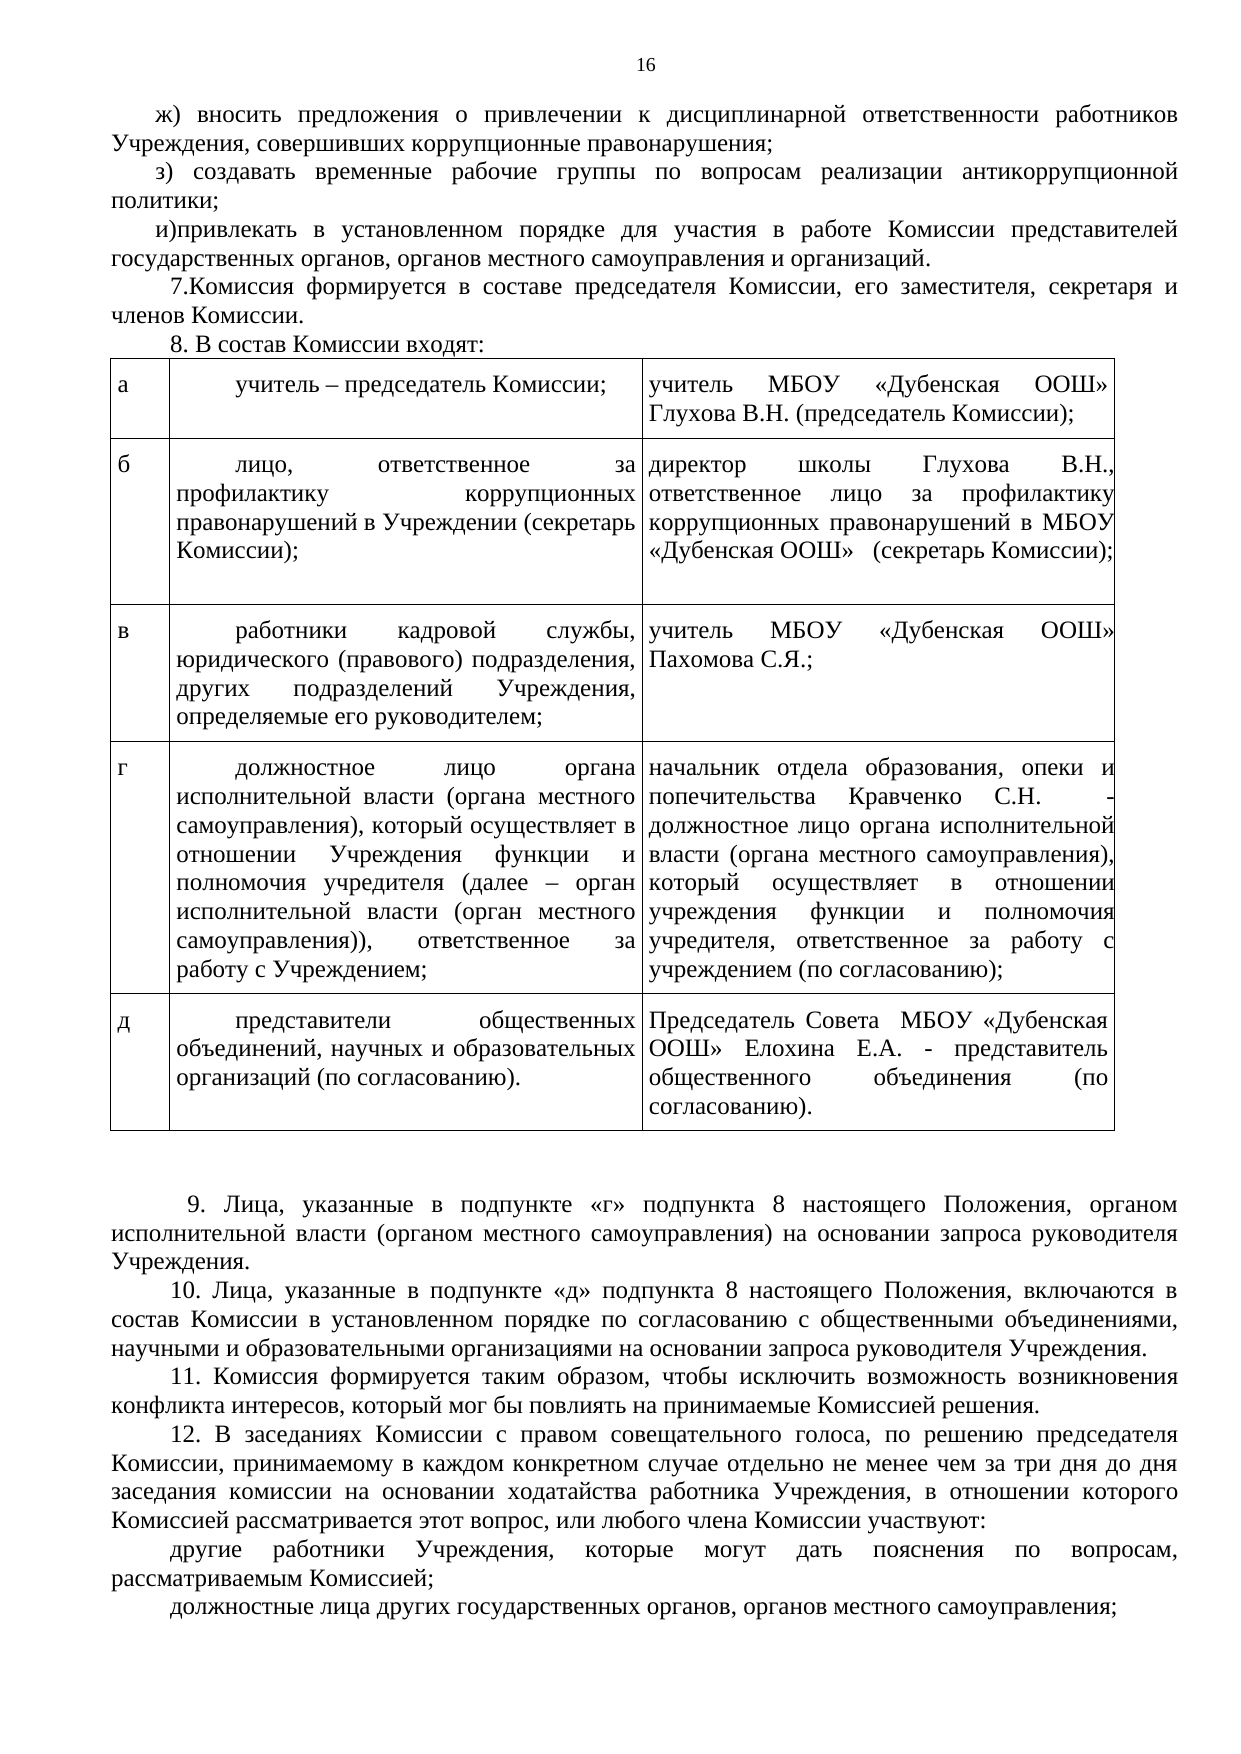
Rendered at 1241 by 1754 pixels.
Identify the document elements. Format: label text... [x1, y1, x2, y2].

table_cell должностное лицо органа исполнительной власти (органа местного самоуправления), который осуществляет в отношении Учреждения функции и полномочия учредителя (далее – орган исполнительной власти (орган местного самоуправления)), ответственное за работу с Учреждением; [170, 742, 642, 993]
text 11. Комиссия формируется таким образом, чтобы исключить возможность возникновения конфликта интересов, который мог бы повлиять на принимаемые Комиссией решения. [111, 1361, 1179, 1419]
table_cell лицо, ответственное за профилактику коррупционных правонарушений в Учреждении (секретарь Комиссии); [170, 439, 642, 603]
table_cell в [111, 605, 169, 741]
table_cell директор школы Глухова В.Н., ответственное лицо за профилактику коррупционных правонарушений в МБОУ «Дубенская ООШ» (секретарь Комиссии); [643, 439, 1114, 603]
text 9. Лица, указанные в подпункте «г» подпункта 8 настоящего Положения, органом исполнительной власти (органом местного самоуправления) на основании запроса руководителя Учреждения. [111, 1189, 1179, 1275]
table_cell Председатель Совета МБОУ «Дубенская ООШ» Елохина Е.А. - представитель общественного объединения (по согласованию). [643, 994, 1114, 1130]
table_cell б [111, 439, 169, 603]
text ж) вносить предложения о привлечении к дисциплинарной ответственности работников Учреждения, совершивших коррупционные правонарушения; [111, 99, 1179, 156]
table_header учитель – председатель Комиссии; [170, 359, 642, 437]
table_cell представители общественных объединений, научных и образовательных организаций (по согласованию). [170, 994, 642, 1130]
text должностные лица других государственных органов, органов местного самоуправления; [111, 1591, 1179, 1620]
text з) создавать временные рабочие группы по вопросам реализации антикоррупционной политики; [111, 156, 1179, 214]
table_cell г [111, 742, 169, 993]
table_cell д [111, 994, 169, 1130]
table_cell учитель МБОУ «Дубенская ООШ» Пахомова С.Я.; [643, 605, 1114, 741]
table_header а [111, 359, 169, 437]
table_header учитель МБОУ «Дубенская ООШ» Глухова В.Н. (председатель Комиссии); [643, 359, 1114, 437]
text и)привлекать в установленном порядке для участия в работе Комиссии представителей государственных органов, органов местного самоуправления и организаций. [111, 214, 1179, 271]
text 10. Лица, указанные в подпункте «д» подпункта 8 настоящего Положения, включаются в состав Комиссии в установленном порядке по согласованию с общественными объединениями, научными и образовательными организациями на основании запроса руководителя Учреждения. [111, 1275, 1179, 1361]
text 12. В заседаниях Комиссии с правом совещательного голоса, по решению председателя Комиссии, принимаемому в каждом конкретном случае отдельно не менее чем за три дня до дня заседания комиссии на основании ходатайства работника Учреждения, в отношении которого Комиссией рассматривается этот вопрос, или любого члена Комиссии участвуют: [111, 1419, 1179, 1534]
text 7.Комиссия формируется в составе председателя Комиссии, его заместителя, секретаря и членов Комиссии. [111, 271, 1179, 329]
table_cell работники кадровой службы, юридического (правового) подразделения, других подразделений Учреждения, определяемые его руководителем; [170, 605, 642, 741]
text 8. В состав Комиссии входят: [111, 329, 1179, 358]
text другие работники Учреждения, которые могут дать пояснения по вопросам, рассматриваемым Комиссией; [111, 1534, 1179, 1591]
table_cell начальник отдела образования, опеки и попечительства Кравченко С.Н. - должностное лицо органа исполнительной власти (органа местного самоуправления), который осуществляет в отношении учреждения функции и полномочия учредителя, ответственное за работу с учреждением (по согласованию); [643, 742, 1114, 993]
